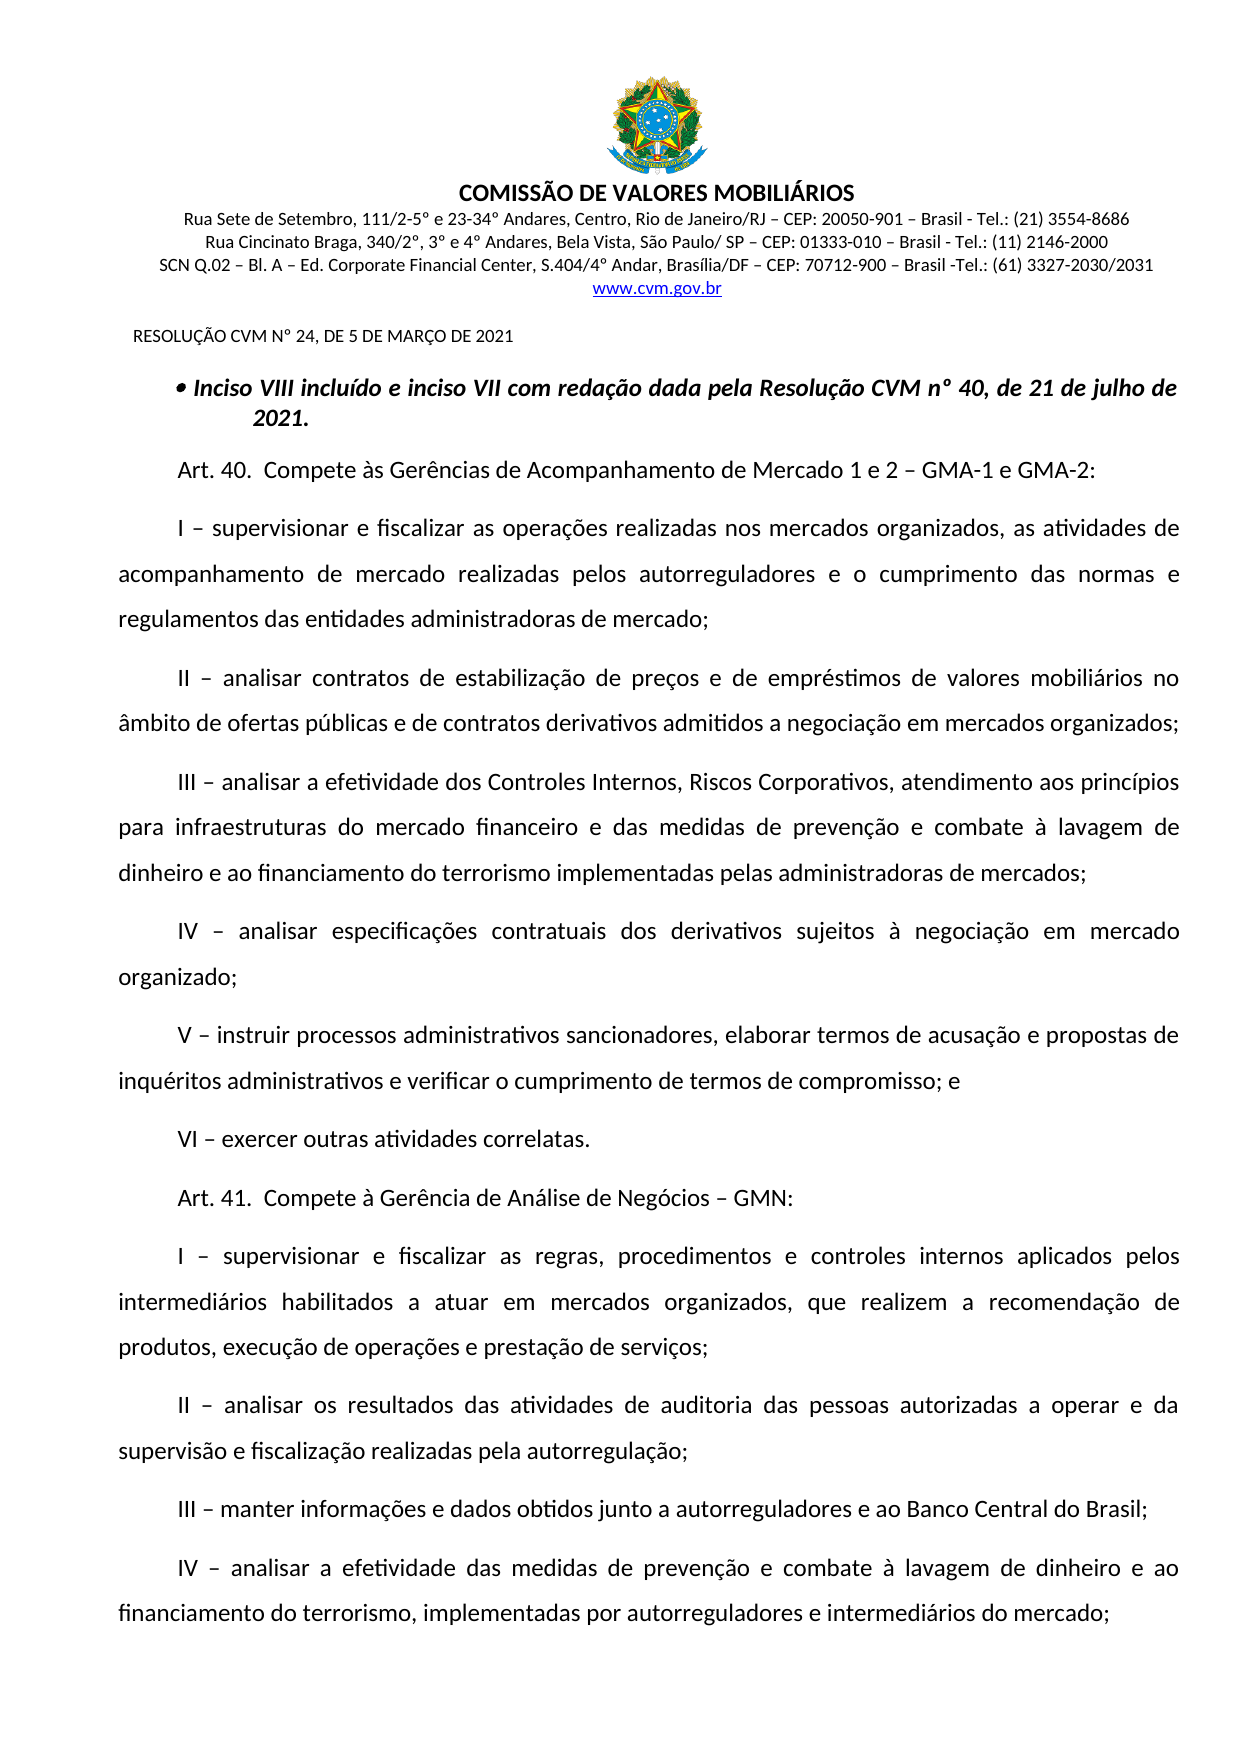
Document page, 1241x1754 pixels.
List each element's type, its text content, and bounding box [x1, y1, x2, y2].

text I – supervisionar e fiscalizar as regras, procedimentos e controles internos aplicados pelos intermediários habilitados a atuar em mercados organizados, que realizem a recomendação de produtos, execução de operações e prestação de serviços; [118, 1240, 1181, 1362]
text II – analisar os resultados das atividades de auditoria das pessoas autorizadas a operar e da supervisão e fiscalização realizadas pela autorregulação; [118, 1389, 1181, 1466]
text Art. 40. Compete às Gerências de Acompanhamento de Mercado 1 e 2 – GMA-1 e GMA-2: [118, 454, 1181, 484]
text I – supervisionar e fiscalizar as operações realizadas nos mercados organizados, as atividades de acompanhamento de mercado realizadas pelos autorreguladores e o cumprimento das normas e regulamentos das entidades administradoras de mercado; [118, 512, 1181, 634]
text III – manter informações e dados obtidos junto a autorreguladores e ao Banco Central do Brasil; [118, 1493, 1181, 1524]
text IV – analisar especificações contratuais dos derivativos sujeitos à negociação em mercado organizado; [118, 916, 1181, 992]
text V – instruir processos administrativos sancionadores, elaborar termos de acusação e propostas de inquéritos administrativos e verificar o cumprimento de termos de compromisso; e [118, 1019, 1181, 1096]
picture [603, 73, 711, 177]
text VI – exercer outras atividades correlatas. [118, 1123, 1181, 1154]
text IV – analisar a efetividade das medidas de prevenção e combate à lavagem de dinheiro e ao financiamento do terrorismo, implementadas por autorreguladores e intermediários do mercado; [118, 1552, 1181, 1628]
text Art. 41. Compete à Gerência de Análise de Negócios – GMN: [118, 1182, 1181, 1212]
text III – analisar a efetividade dos Controles Internos, Riscos Corporativos, atendimento aos princípios para infraestruturas do mercado financeiro e das medidas de prevenção e combate à lavagem de dinheiro e ao financiamento do terrorismo implementadas pelas administradoras de mercados; [118, 766, 1181, 888]
text II – analisar contratos de estabilização de preços e de empréstimos de valores mobiliários no âmbito de ofertas públicas e de contratos derivativos admitidos a negociação em mercados organizados; [118, 662, 1181, 738]
list Inciso VIII incluído e inciso VII com redação dada pela Resolução CVM nº 40, de 21 de julho de 2021. [174, 372, 1181, 433]
